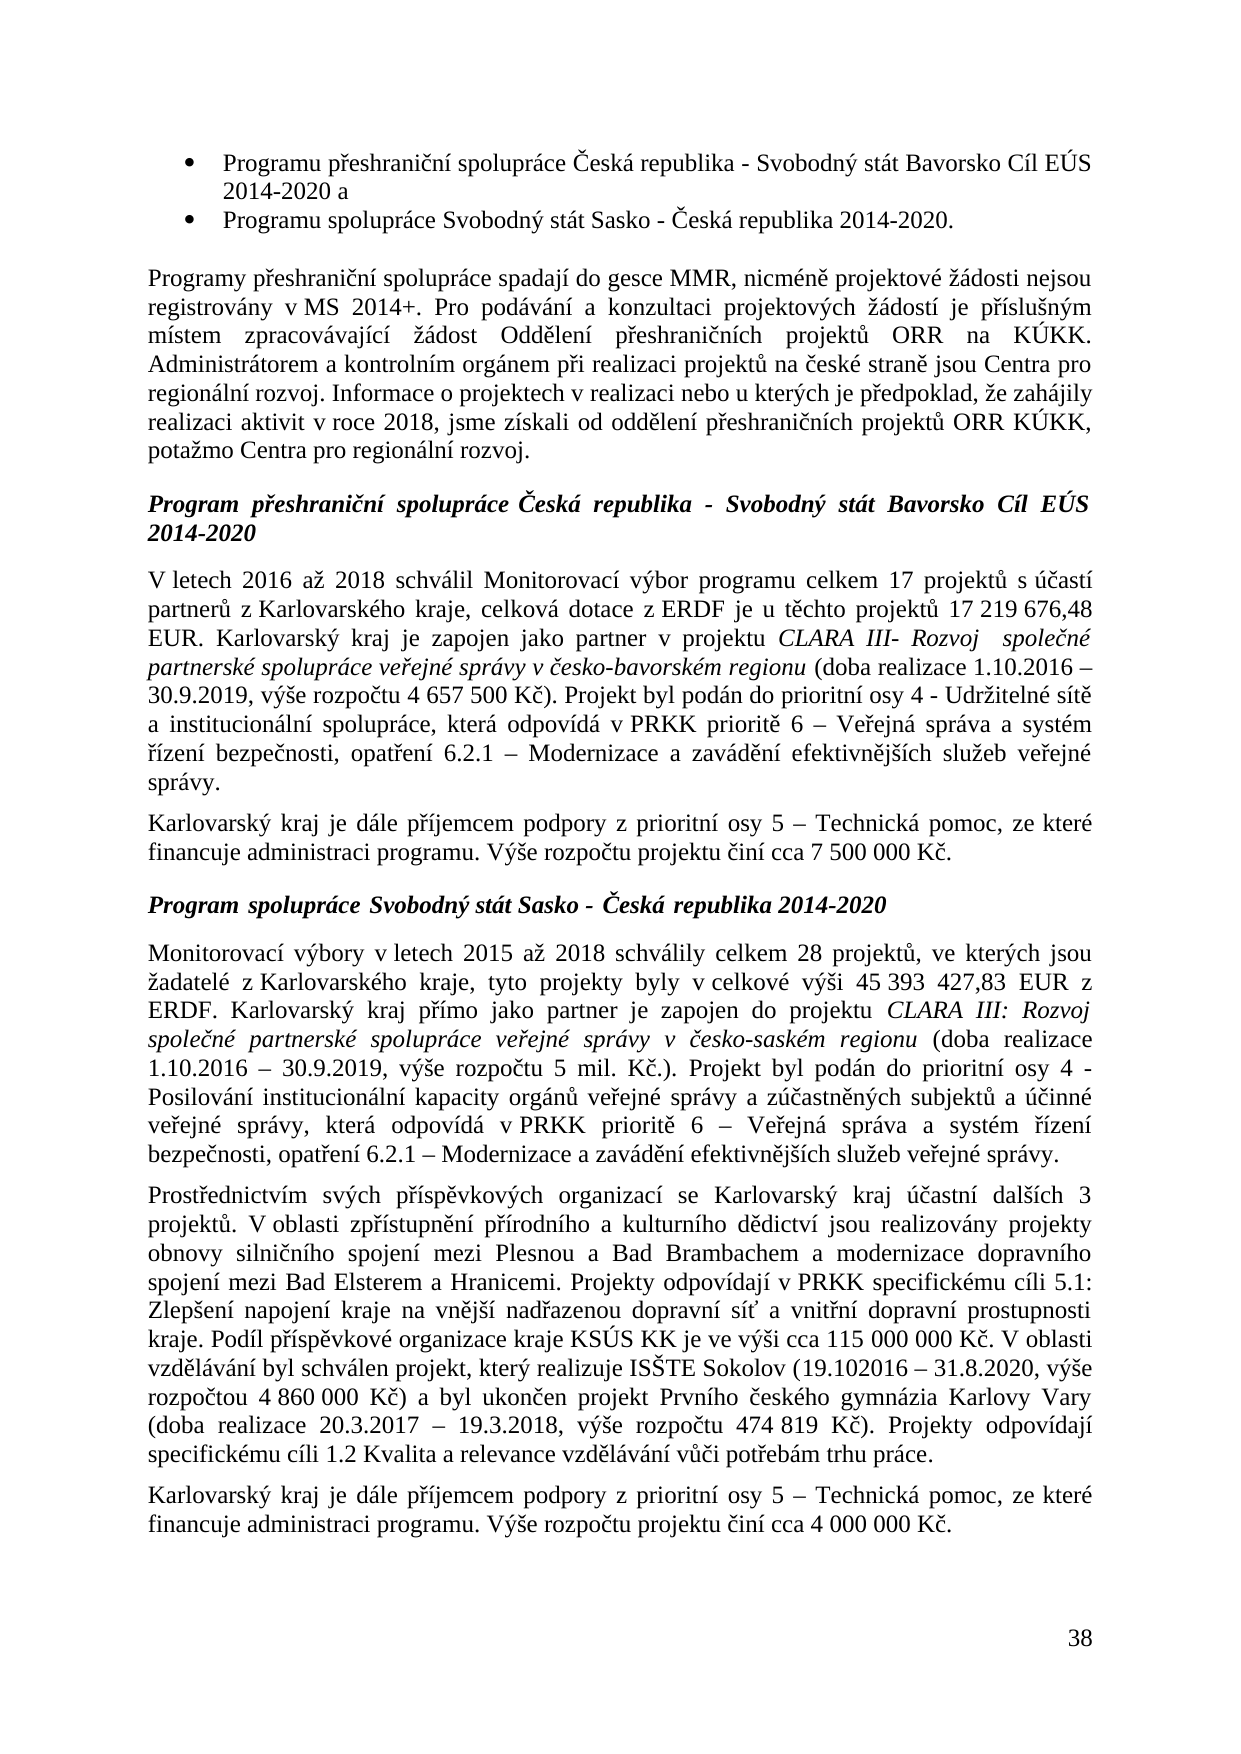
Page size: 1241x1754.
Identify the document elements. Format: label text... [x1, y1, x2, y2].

text V letech 2016 až 2018 schválil Monitorovací výbor programu celkem 17 projektů s účastí partnerů z Karlovarského kraje, celková dotace z ERDF je u těchto projektů 17 219 676,48 EUR. Karlovarský kraj je zapojen jako partner v projektu CLARA III- Rozvoj společné partnerské spolupráce veřejné správy v česko-bavorském regionu (doba realizace 1.10.2016 – 30.9.2019, výše rozpočtu 4 657 500 Kč). Projekt byl podán do prioritní osy 4 - Udržitelné sítě a institucionální spolupráce, která odpovídá v PRKK prioritě 6 – Veřejná správa a systém řízení bezpečnosti, opatření 6.2.1 – Modernizace a zavádění efektivnějších služeb veřejné správy. [148, 566, 1092, 796]
text Programy přeshraniční spolupráce spadají do gesce MMR, nicméně projektové žádosti nejsou registrovány v MS 2014+. Pro podávání a konzultaci projektových žádostí je příslušným místem zpracovávající žádost Oddělení přeshraničních projektů ORR na KÚKK. Administrátorem a kontrolním orgánem při realizaci projektů na české straně jsou Centra pro regionální rozvoj. Informace o projektech v realizaci nebo u kterých je předpoklad, že zahájily realizaci aktivit v roce 2018, jsme získali od oddělení přeshraničních projektů ORR KÚKK, potažmo Centra pro regionální rozvoj. [148, 263, 1092, 464]
list Programu přeshraniční spolupráce Česká republika - Svobodný stát Bavorsko Cíl EÚS 2014-2020 a [185, 148, 1092, 205]
list Programu spolupráce Svobodný stát Sasko - Česká republika 2014-2020. [185, 205, 1092, 234]
text Karlovarský kraj je dále příjemcem podpory z prioritní osy 5 – Technická pomoc, ze které financuje administraci programu. Výše rozpočtu projektu činí cca 7 500 000 Kč. [148, 808, 1092, 866]
subtitle Program přeshraniční spolupráce Česká republika - Svobodný stát Bavorsko Cíl EÚS 2014-2020 [148, 489, 1092, 547]
text Monitorovací výbory v letech 2015 až 2018 schválily celkem 28 projektů, ve kterých jsou žadatelé z Karlovarského kraje, tyto projekty byly v celkové výši 45 393 427,83 EUR z ERDF. Karlovarský kraj přímo jako partner je zapojen do projektu CLARA III: Rozvoj společné partnerské spolupráce veřejné správy v česko-saském regionu (doba realizace 1.10.2016 – 30.9.2019, výše rozpočtu 5 mil. Kč.). Projekt byl podán do prioritní osy 4 - Posilování institucionální kapacity orgánů veřejné správy a zúčastněných subjektů a účinné veřejné správy, která odpovídá v PRKK prioritě 6 – Veřejná správa a systém řízení bezpečnosti, opatření 6.2.1 – Modernizace a zavádění efektivnějších služeb veřejné správy. [148, 938, 1092, 1168]
text Karlovarský kraj je dále příjemcem podpory z prioritní osy 5 – Technická pomoc, ze které financuje administraci programu. Výše rozpočtu projektu činí cca 4 000 000 Kč. [148, 1481, 1092, 1538]
subtitle Program spolupráce Svobodný stát Sasko - Česká republika 2014-2020 [148, 891, 1092, 919]
text Prostřednictvím svých příspěvkových organizací se Karlovarský kraj účastní dalších 3 projektů. V oblasti zpřístupnění přírodního a kulturního dědictví jsou realizovány projekty obnovy silničního spojení mezi Plesnou a Bad Brambachem a modernizace dopravního spojení mezi Bad Elsterem a Hranicemi. Projekty odpovídají v PRKK specifickému cíli 5.1: Zlepšení napojení kraje na vnější nadřazenou dopravní síť a vnitřní dopravní prostupnosti kraje. Podíl příspěvkové organizace kraje KSÚS KK je ve výši cca 115 000 000 Kč. V oblasti vzdělávání byl schválen projekt, který realizuje ISŠTE Sokolov (19.102016 – 31.8.2020, výše rozpočtou 4 860 000 Kč) a byl ukončen projekt Prvního českého gymnázia Karlovy Vary (doba realizace 20.3.2017 – 19.3.2018, výše rozpočtu 474 819 Kč). Projekty odpovídají specifickému cíli 1.2 Kvalita a relevance vzdělávání vůči potřebám trhu práce. [148, 1181, 1092, 1468]
